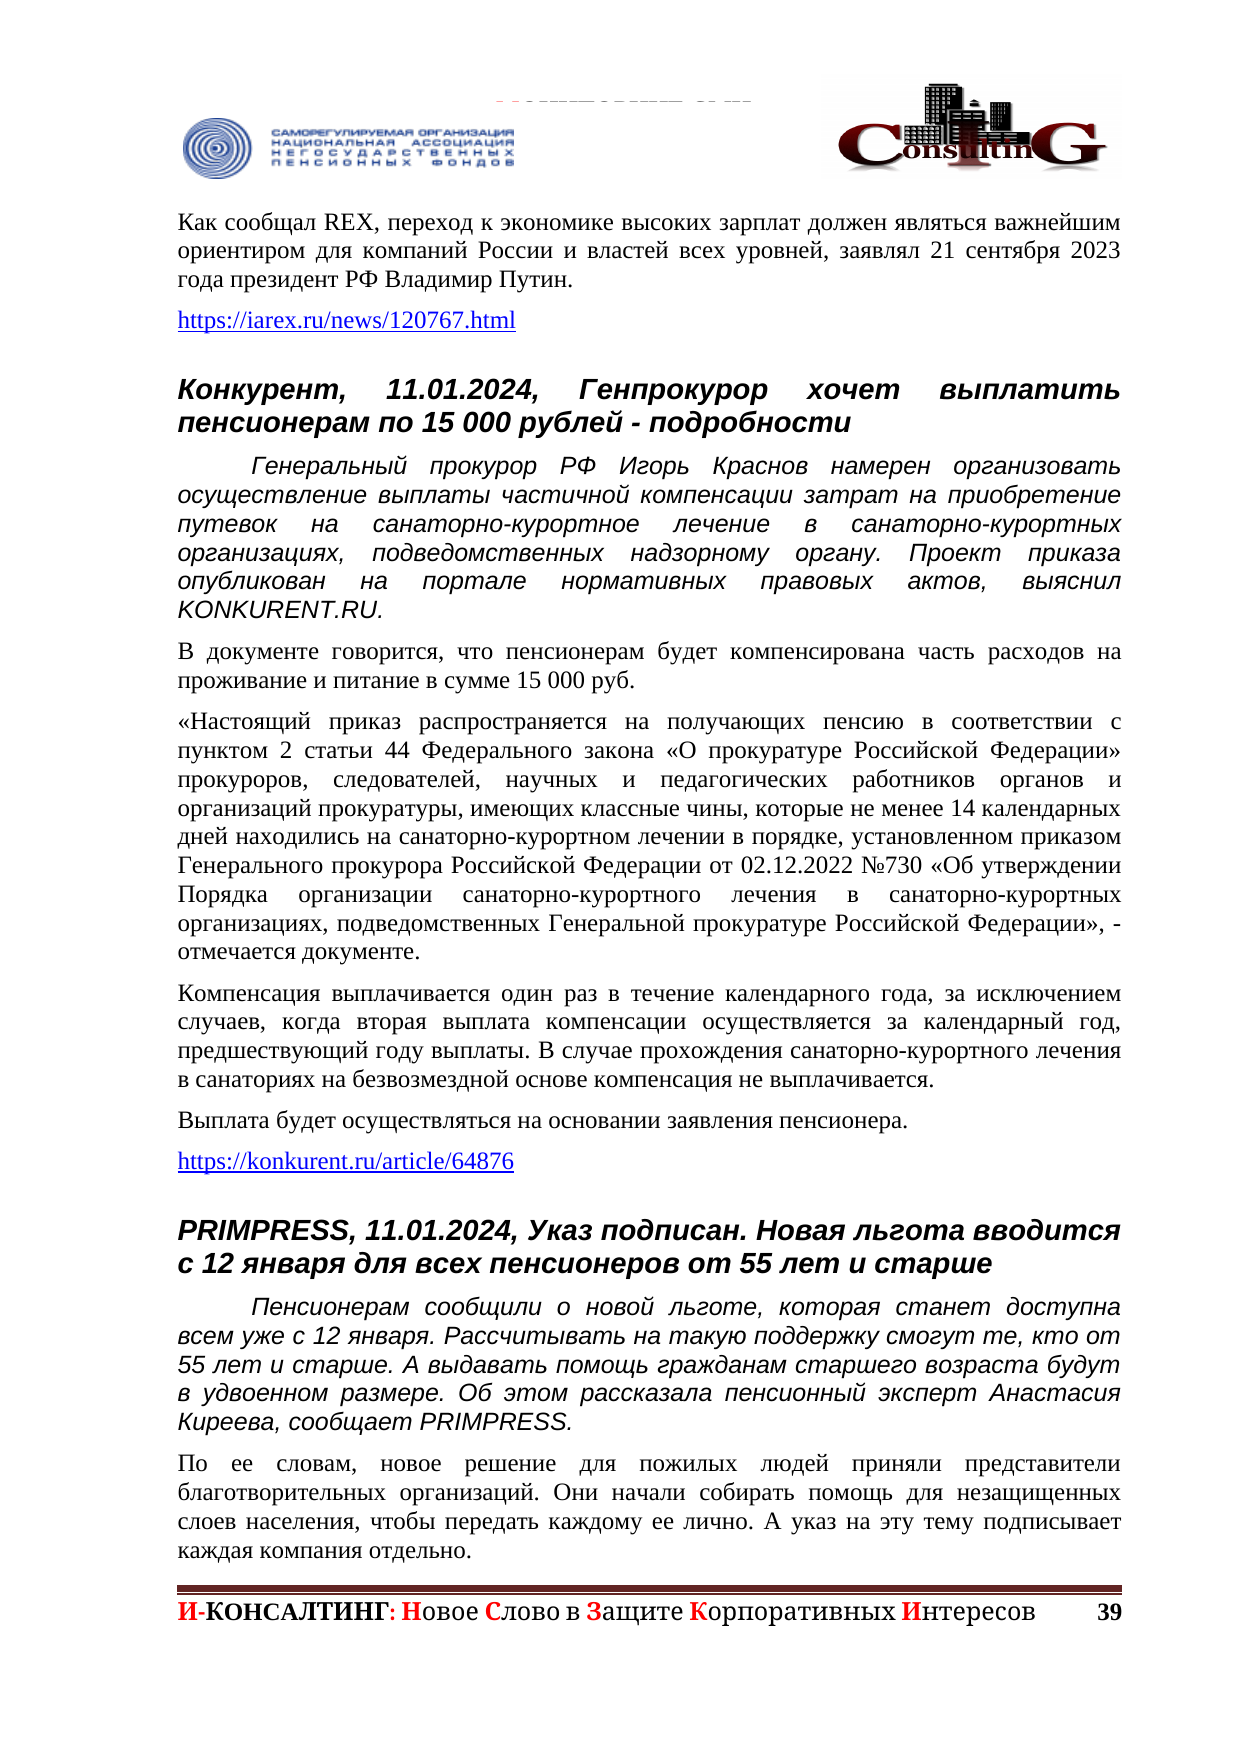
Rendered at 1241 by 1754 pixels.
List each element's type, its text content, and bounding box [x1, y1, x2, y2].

picture [821, 73, 1122, 179]
text Компенсация выплачивается один раз в течение календарного года, за исключением случаев, когда вторая выплата компенсации осуществляется за календарный год, предшествующий году выплаты. В случае прохождения санаторно-курортного лечения в санаториях на безвозмездной основе компенсация не выплачивается. [177, 978, 1122, 1093]
subtitle PRIMPRESS, 11.01.2024, Указ подписан. Новая льгота вводится с 12 января для всех пенсионеров от 55 лет и старше [177, 1213, 1122, 1280]
text Как сообщал REX, переход к экономике высоких зарплат должен являться важнейшим ориентиром для компаний России и властей всех уровней, заявлял 21 сентября 2023 года президент РФ Владимир Путин. [177, 207, 1122, 293]
subtitle Генеральный прокурор РФ Игорь Краснов намерен организовать осуществление выплаты частичной компенсации затрат на приобретение путевок на санаторно-курортное лечение в санаторно-курортных организациях, подведомственных надзорному органу. Проект приказа опубликован на портале нормативных правовых актов, выяснил KONKURENT.RU. [177, 451, 1122, 624]
text https://iarex.ru/news/120767.html [177, 306, 1122, 334]
text Выплата будет осуществляться на основании заявления пенсионера. [177, 1105, 1122, 1134]
text «Настоящий приказ распространяется на получающих пенсию в соответствии с пунктом 2 статьи 44 Федерального закона «О прокуратуре Российской Федерации» прокуроров, следователей, научных и педагогических работников органов и организаций прокуратуры, имеющих классные чины, которые не менее 14 календарных дней находились на санаторно-курортном лечении в порядке, установленном приказом Генерального прокурора Российской Федерации от 02.12.2022 №730 «Об утверждении Порядка организации санаторно-курортного лечения в санаторно-курортных организациях, подведомственных Генеральной прокуратуре Российской Федерации», - отмечается документе. [177, 706, 1122, 965]
subtitle Пенсионерам сообщили о новой льготе, которая станет доступна всем уже с 12 января. Рассчитывать на такую поддержку смогут те, кто от 55 лет и старше. А выдавать помощь гражданам старшего возраста будут в удвоенном размере. Об этом рассказала пенсионный эксперт Анастасия Киреева, сообщает PRIMPRESS. [177, 1292, 1122, 1436]
picture [183, 118, 514, 179]
text https://konkurent.ru/article/64876 [177, 1146, 1122, 1175]
subtitle Конкурент, 11.01.2024, Генпрокурор хочет выплатить пенсионерам по 15 000 рублей - подробности [177, 372, 1122, 439]
text По ее словам, новое решение для пожилых людей приняли представители благотворительных организаций. Они начали собирать помощь для незащищенных слоев населения, чтобы передать каждому ее лично. А указ на эту тему подписывает каждая компания отдельно. [177, 1448, 1122, 1563]
text В документе говорится, что пенсионерам будет компенсирована часть расходов на проживание и питание в сумме 15 000 руб. [177, 636, 1122, 694]
